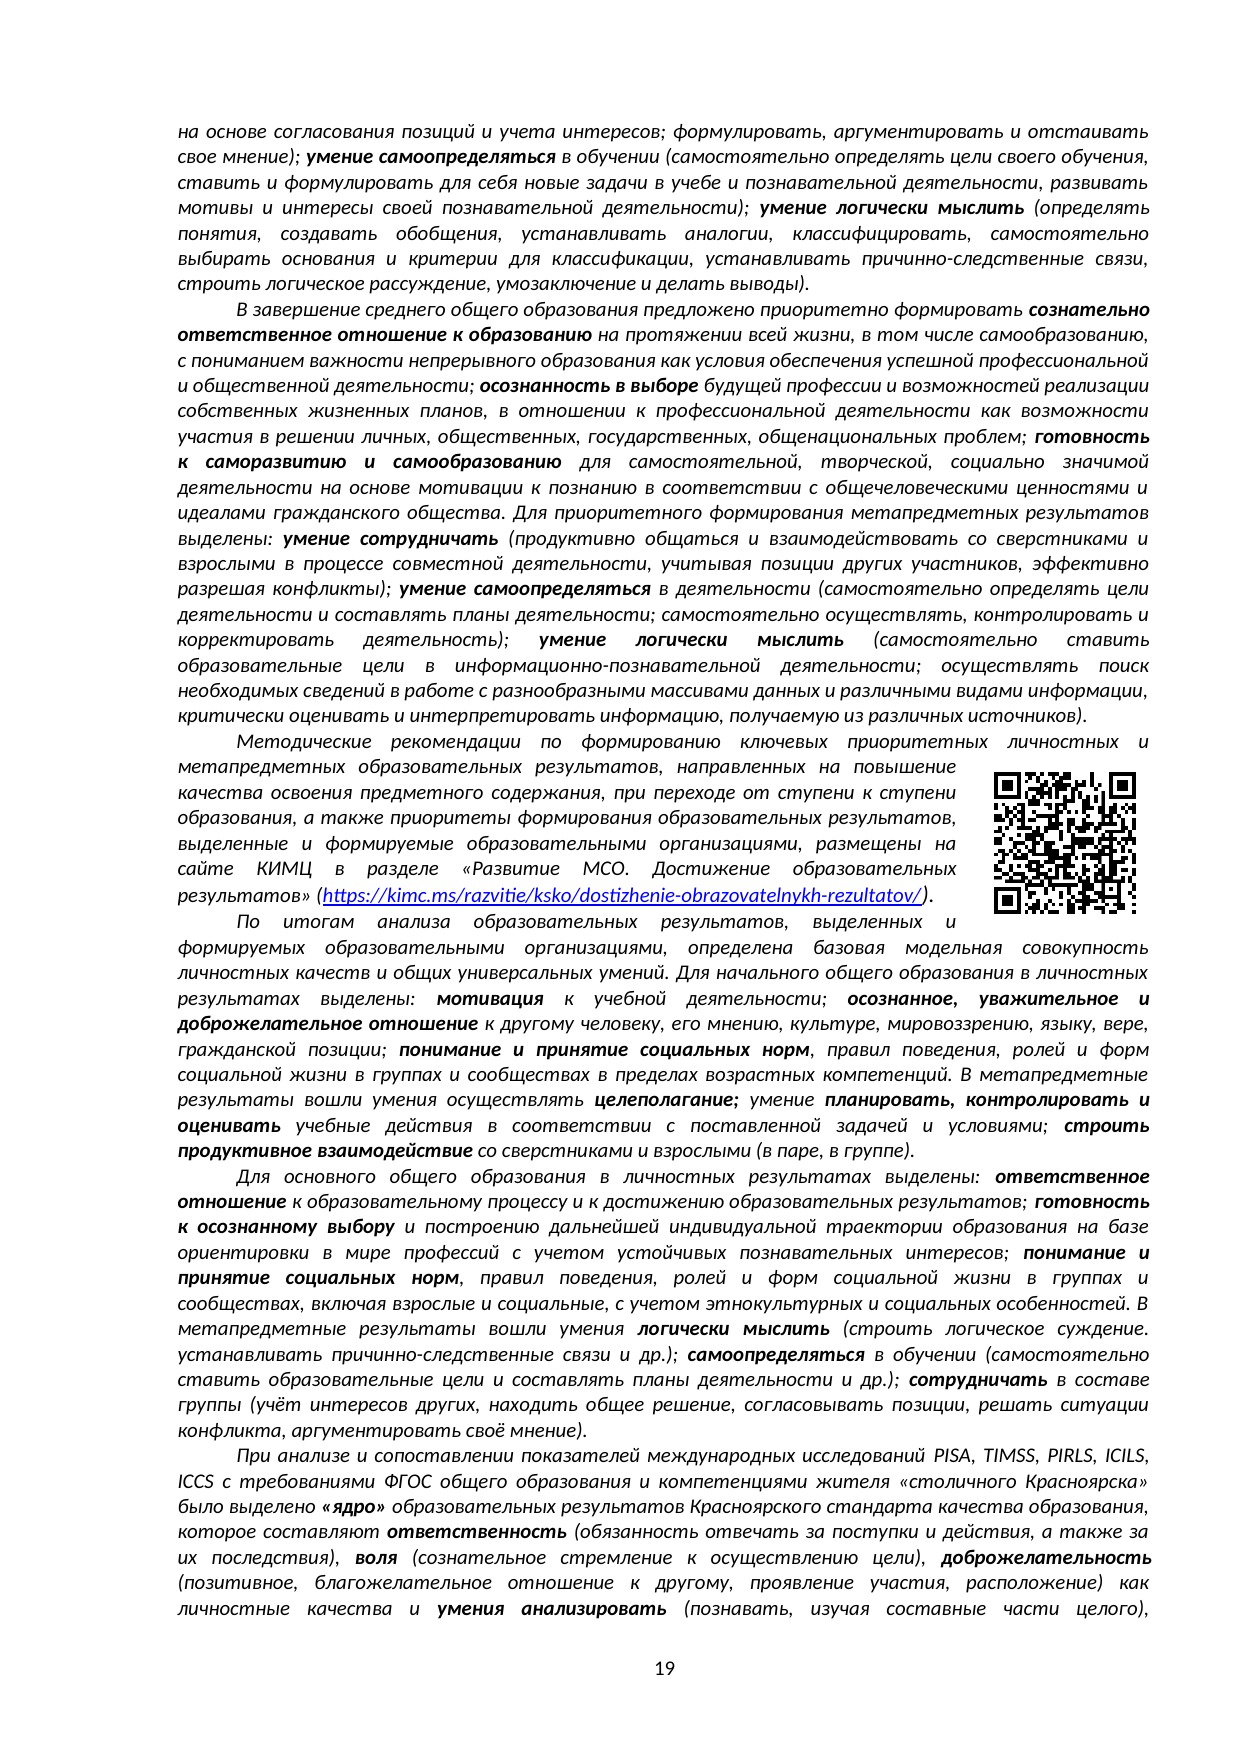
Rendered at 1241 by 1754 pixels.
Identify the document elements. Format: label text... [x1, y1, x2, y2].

text Методические рекомендации по формированию ключевых приоритетных личностных и метапредметных образовательных результатов, направленных на повышение качества освоения предметного содержания, при переходе от ступени к ступени образования, а также приоритеты формирования образовательных результатов, выделенные и формируемые образовательными организациями, размещены на сайте КИМЦ в разделе «Развитие МСО. Достижение образовательных результатов» (https://kimc.ms/razvitie/ksko/dostizhenie-obrazovatelnykh-rezultatov/). [177, 728, 1152, 909]
text Для основного общего образования в личностных результатах выделены: ответственное отношение к образовательному процессу и к достижению образовательных результатов; готовность к осознанному выбору и построению дальнейшей индивидуальной траектории образования на базе ориентировки в мире профессий с учетом устойчивых познавательных интересов; понимание и принятие социальных норм, правил поведения, ролей и форм социальной жизни в группах и сообществах, включая взрослые и социальные, с учетом этнокультурных и социальных особенностей. В метапредметные результаты вошли умения логически мыслить (строить логическое суждение. устанавливать причинно-следственные связи и др.); самоопределяться в обучении (самостоятельно ставить образовательные цели и составлять планы деятельности и др.); сотрудничать в составе группы (учёт интересов других, находить общее решение, согласовывать позиции, решать ситуации конфликта, аргументировать своё мнение). [177, 1163, 1152, 1442]
text В завершение среднего общего образования предложено приоритетно формировать сознательно ответственное отношение к образованию на протяжении всей жизни, в том числе самообразованию, с пониманием важности непрерывного образования как условия обеспечения успешной профессиональной и общественной деятельности; осознанность в выборе будущей профессии и возможностей реализации собственных жизненных планов, в отношении к профессиональной деятельности как возможности участия в решении личных, общественных, государственных, общенациональных проблем; готовность к саморазвитию и самообразованию для самостоятельной, творческой, социально значимой деятельности на основе мотивации к познанию в соответствии с общечеловеческими ценностями и идеалами гражданского общества. Для приоритетного формирования метапредметных результатов выделены: умение сотрудничать (продуктивно общаться и взаимодействовать со сверстниками и взрослыми в процессе совместной деятельности, учитывая позиции других участников, эффективно разрешая конфликты); умение самоопределяться в деятельности (самостоятельно определять цели деятельности и составлять планы деятельности; самостоятельно осуществлять, контролировать и корректировать деятельность); умение логически мыслить (самостоятельно ставить образовательные цели в информационно-познавательной деятельности; осуществлять поиск необходимых сведений в работе с разнообразными массивами данных и различными видами информации, критически оценивать и интерпретировать информацию, получаемую из различных источников). [177, 296, 1152, 728]
text По итогам анализа образовательных результатов, выделенных и формируемых образовательными организациями, определена базовая модельная совокупность личностных качеств и общих универсальных умений. Для начального общего образования в личностных результатах выделены: мотивация к учебной деятельности; осознанное, уважительное и доброжелательное отношение к другому человеку, его мнению, культуре, мировоззрению, языку, вере, гражданской позиции; понимание и принятие социальных норм, правил поведения, ролей и форм социальной жизни в группах и сообществах в пределах возрастных компетенций. В метапредметные результаты вошли умения осуществлять целеполагание; умение планировать, контролировать и оценивать учебные действия в соответствии с поставленной задачей и условиями; строить продуктивное взаимодействие со сверстниками и взрослыми (в паре, в группе). [177, 909, 1152, 1163]
picture [978, 756, 1147, 925]
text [177, 118, 1152, 296]
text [177, 1442, 1152, 1620]
